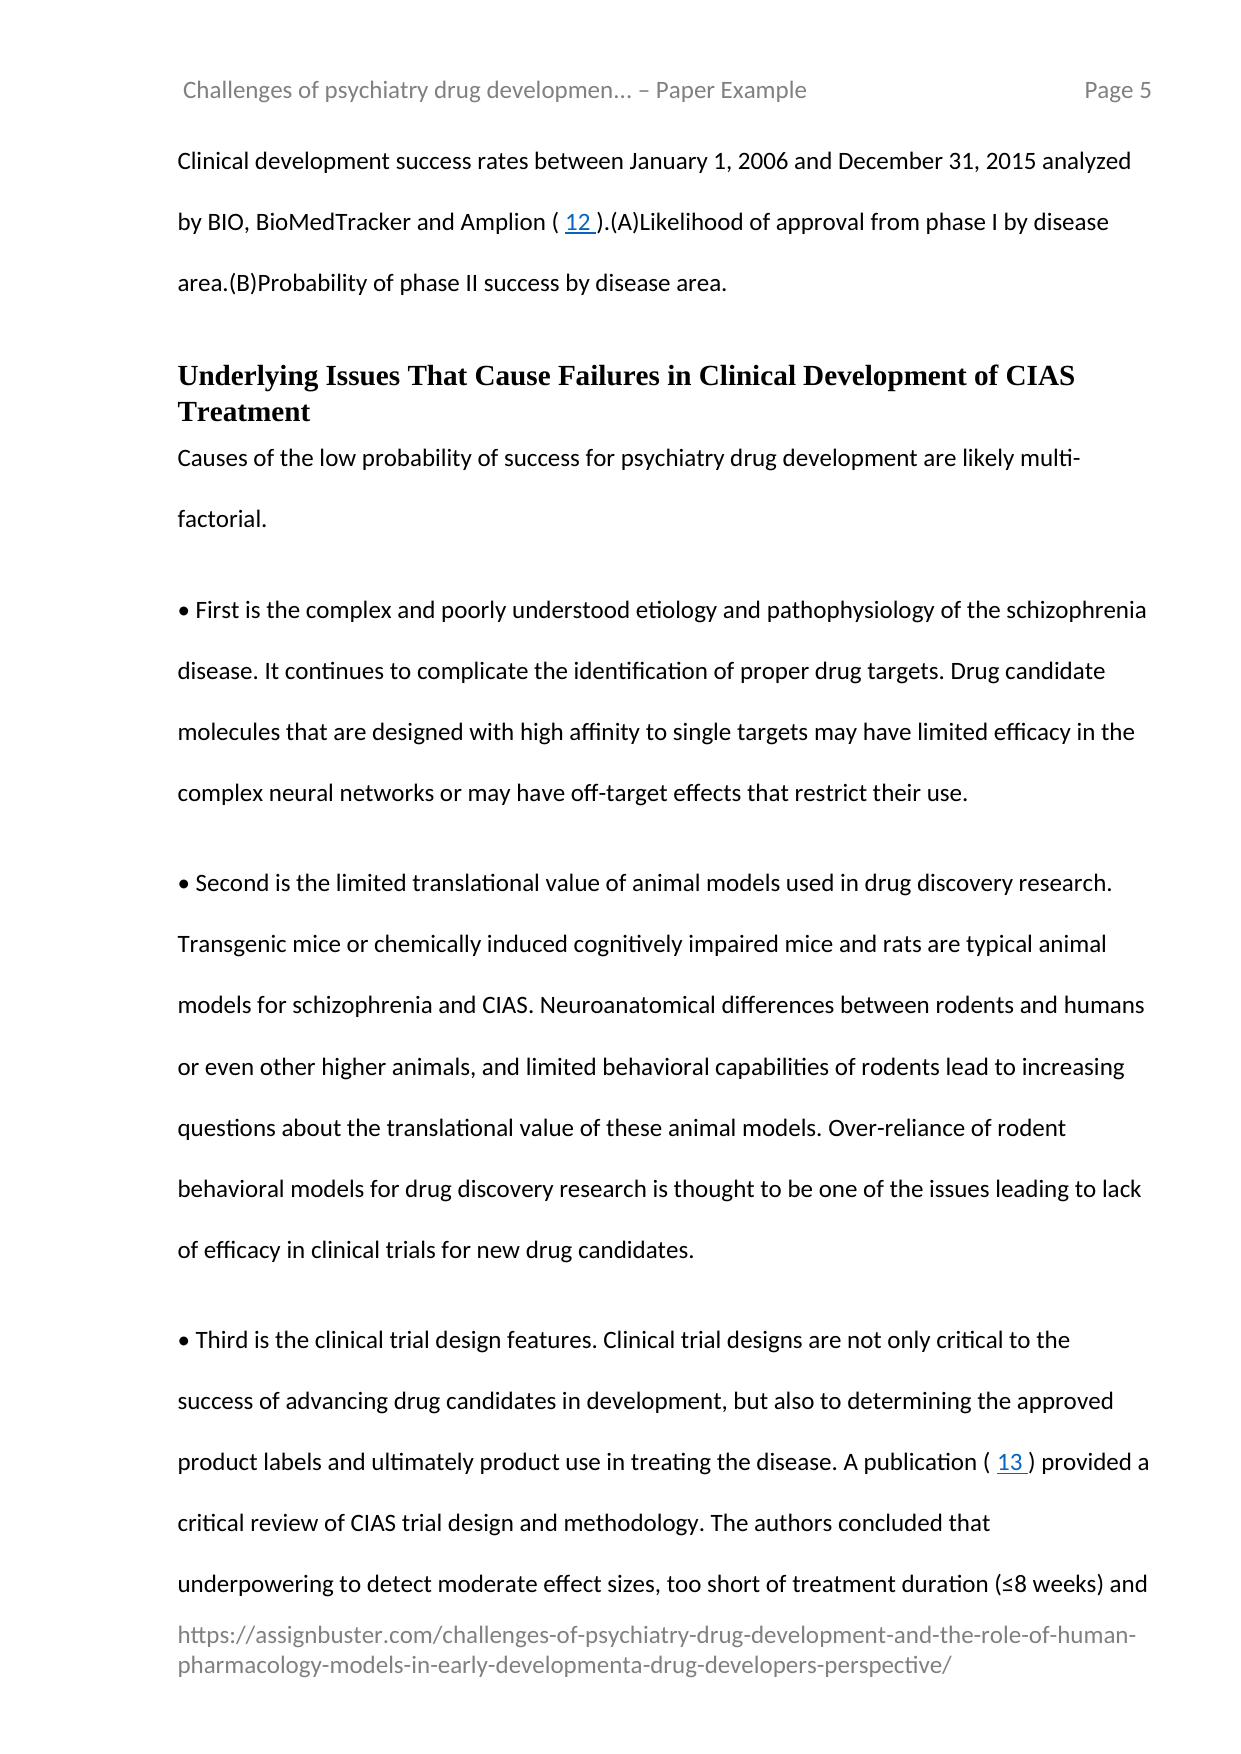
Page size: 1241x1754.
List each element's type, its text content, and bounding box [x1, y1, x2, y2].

text Clinical development success rates between January 1, 2006 and December 31, 2015 analyzed by BIO, BioMedTracker and Amplion ( 12 ).(A)Likelihood of approval from phase I by disease area.(B)Probability of phase II success by disease area. [177, 145, 1152, 298]
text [177, 1324, 1152, 1599]
text • First is the complex and poorly understood etiology and pathophysiology of the schizophrenia disease. It continues to complicate the identification of proper drug targets. Drug candidate molecules that are designed with high affinity to single targets may have limited efficacy in the complex neural networks or may have off-target effects that restrict their use. [177, 594, 1152, 808]
text Causes of the low probability of success for psychiatry drug development are likely multi-factorial. [177, 442, 1152, 534]
subtitle Underlying Issues That Cause Failures in Clinical Development of CIAS Treatment [177, 358, 1152, 427]
text • Second is the limited translational value of animal models used in drug discovery research. Transgenic mice or chemically induced cognitively impaired mice and rats are typical animal models for schizophrenia and CIAS. Neuroanatomical differences between rodents and humans or even other higher animals, and limited behavioral capabilities of rodents lead to increasing questions about the translational value of these animal models. Over-reliance of rodent behavioral models for drug discovery research is thought to be one of the issues leading to lack of efficacy in clinical trials for new drug candidates. [177, 868, 1152, 1264]
